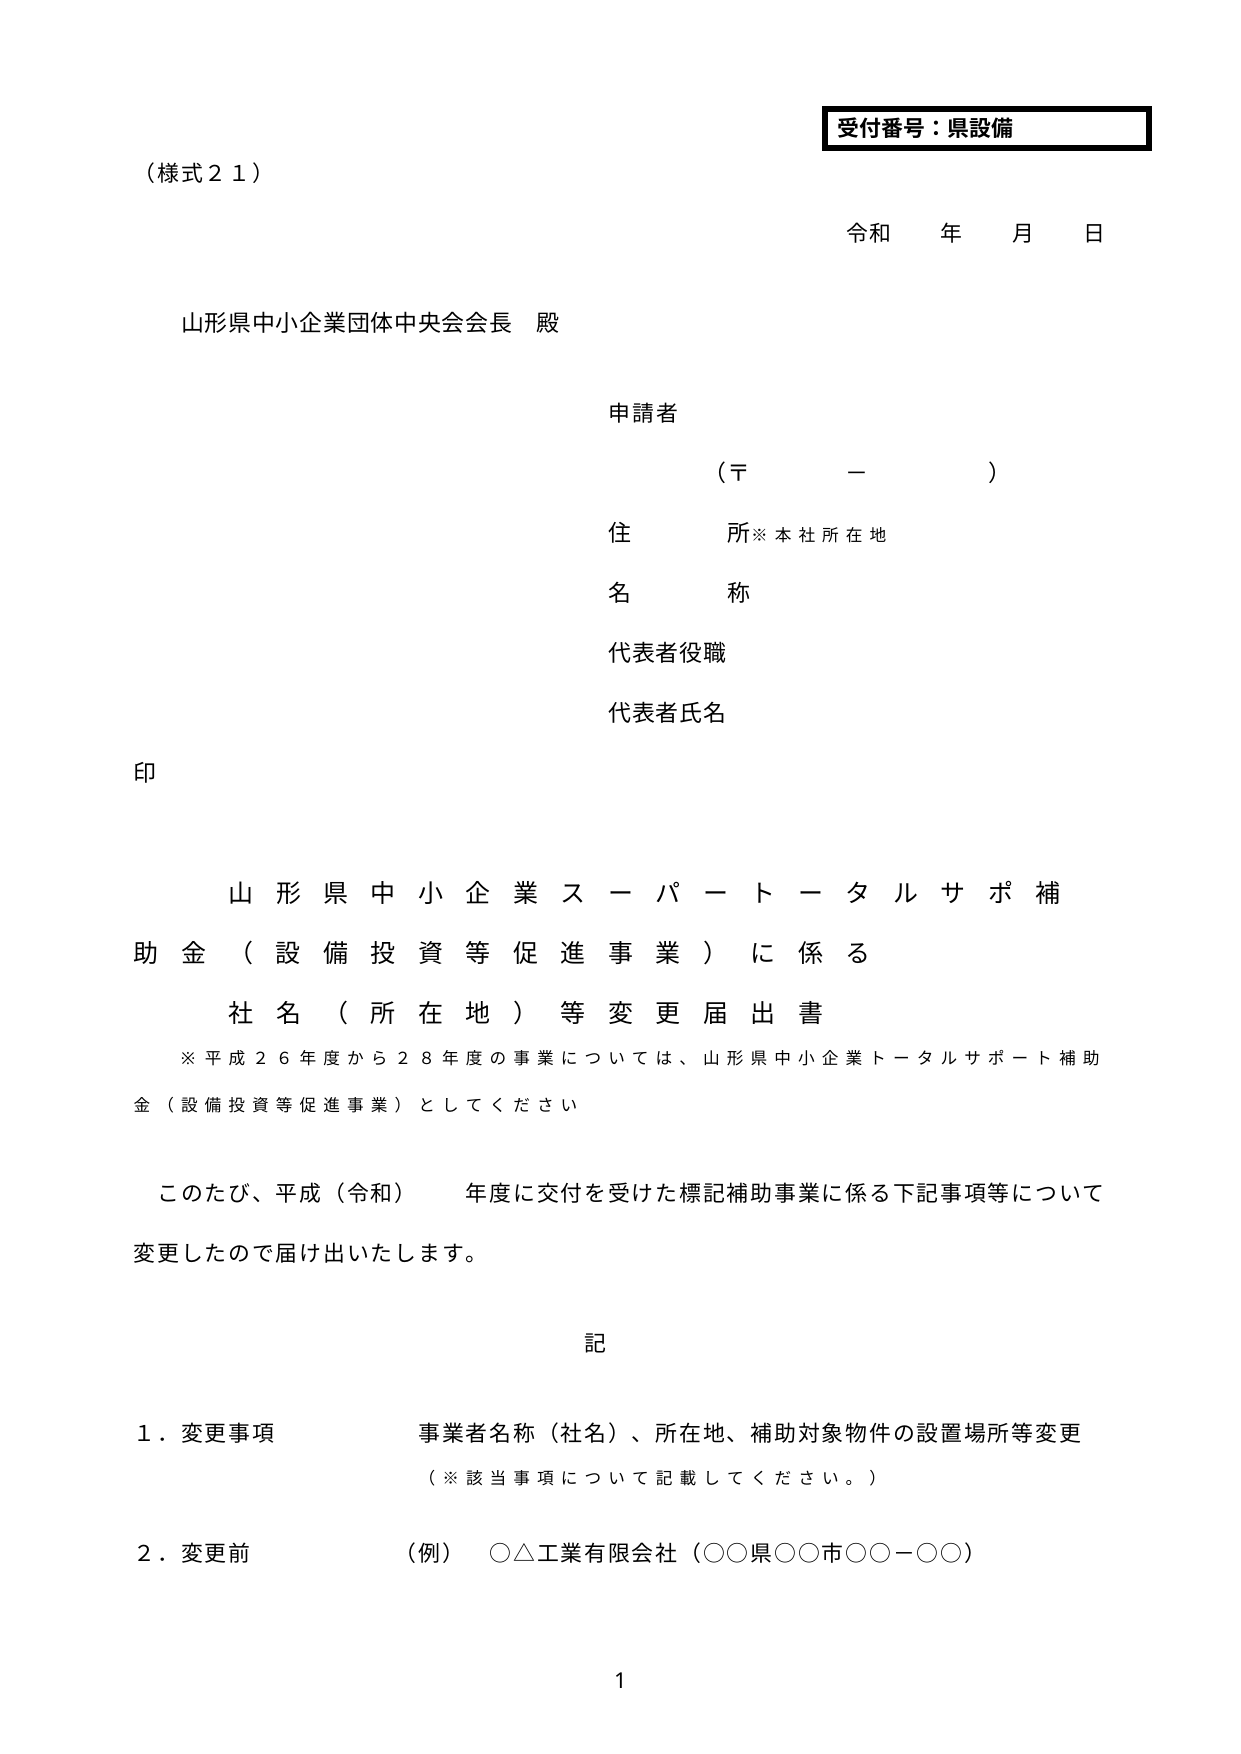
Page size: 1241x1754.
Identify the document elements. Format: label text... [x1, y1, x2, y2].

text ２．変更前 （例） ○△工業有限会社（○○県○○市○○－○○） [133, 1522, 1107, 1582]
text 記 [133, 1312, 1107, 1372]
text （※該当事項について記載してください。） [133, 1462, 1107, 1492]
text （様式２１） [133, 142, 1107, 202]
text 代表者役職 [133, 622, 1107, 682]
text （〒 － ） [133, 442, 1107, 502]
text 住 所※本社所在地 [133, 502, 1107, 562]
text 名 称 [133, 562, 1107, 622]
text 令和 年 月 日 [133, 202, 1107, 262]
text このたび、平成（令和） 年度に交付を受けた標記補助事業に係る下記事項等について変更したので届け出いたします。 [133, 1162, 1107, 1282]
text ※平成２６年度から２８年度の事業については、山形県中小企業トータルサポート補助金（設備投資等促進事業）としてください [133, 1042, 1107, 1132]
text 山形県中小企業スーパートータルサポ補助金（設備投資等促進事業）に係る [133, 862, 1107, 982]
text １．変更事項 事業者名称（社名）、所在地、補助対象物件の設置場所等変更 [133, 1402, 1107, 1462]
text 代表者氏名 印 [133, 682, 1107, 802]
text 社名（所在地）等変更届出書 [133, 982, 1107, 1042]
text 山形県中小企業団体中央会会長 殿 [133, 292, 1107, 352]
text 申請者 [133, 382, 1107, 442]
